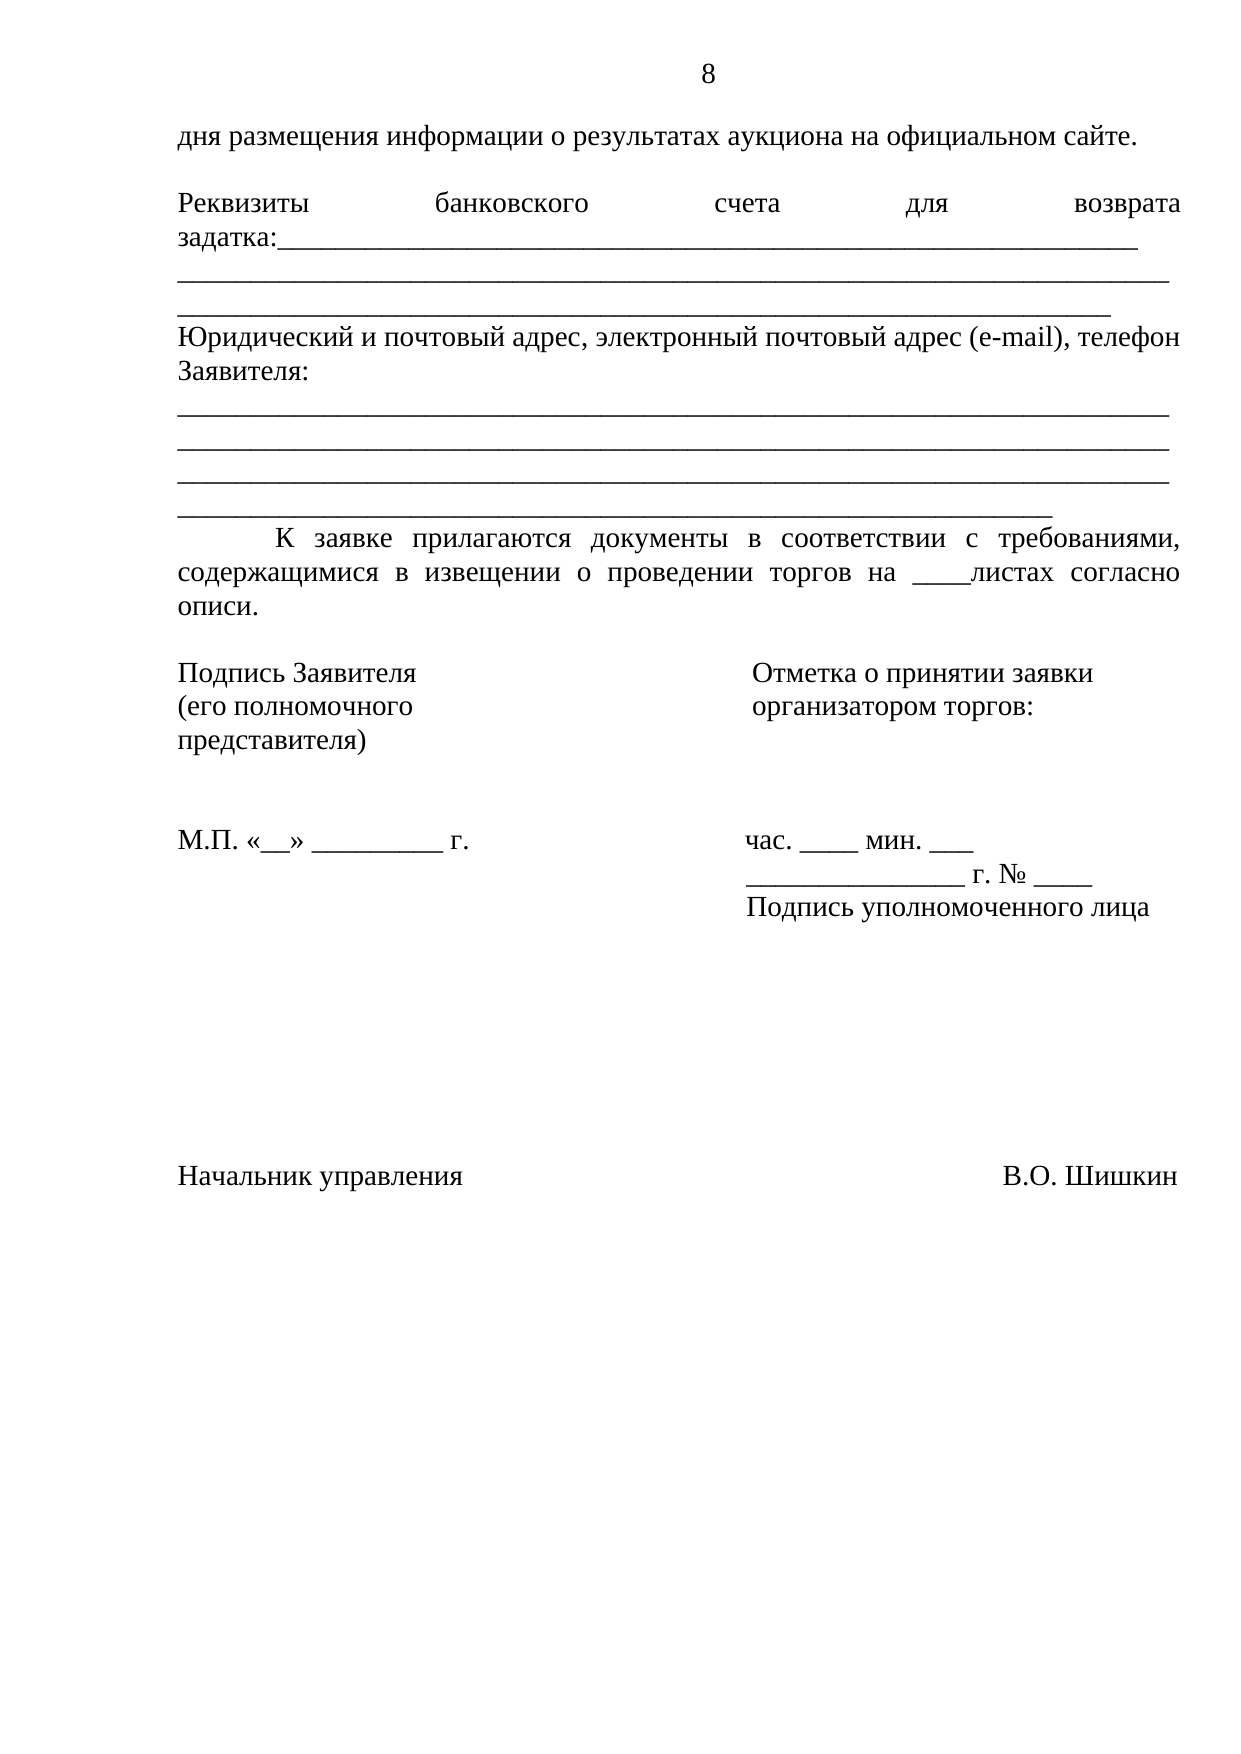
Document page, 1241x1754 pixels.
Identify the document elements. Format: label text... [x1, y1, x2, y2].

text М.П. «__» _________ г. час. ____ мин. ___ [177, 822, 1181, 856]
text Подпись уполномоченного лица [177, 889, 1181, 923]
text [177, 118, 1181, 152]
text _______________ г. № ____ [177, 856, 1181, 889]
text К заявке прилагаются документы в соответствии с требованиями, содержащимися в извещении о проведении торгов на ____листах согласно описи. [177, 521, 1181, 621]
text Юридический и почтовый адрес, электронный почтовый адрес (e-mail), телефон Заявителя: ________________________________________________________________________________________________________________________________________________________________________________________________________________________________________________________________________ [177, 319, 1181, 521]
text (его полномочного организатором торгов: [177, 688, 1181, 722]
text представителя) [177, 722, 1181, 755]
text Начальник управления В.О. Шишкин [177, 1158, 1181, 1191]
text Подпись Заявителя Отметка о принятии заявки [177, 655, 1181, 688]
text Реквизиты банковского счета для возврата задатка:___________________________________________________________ ____________________________________________________________________________________________________________________________________ [177, 185, 1181, 319]
